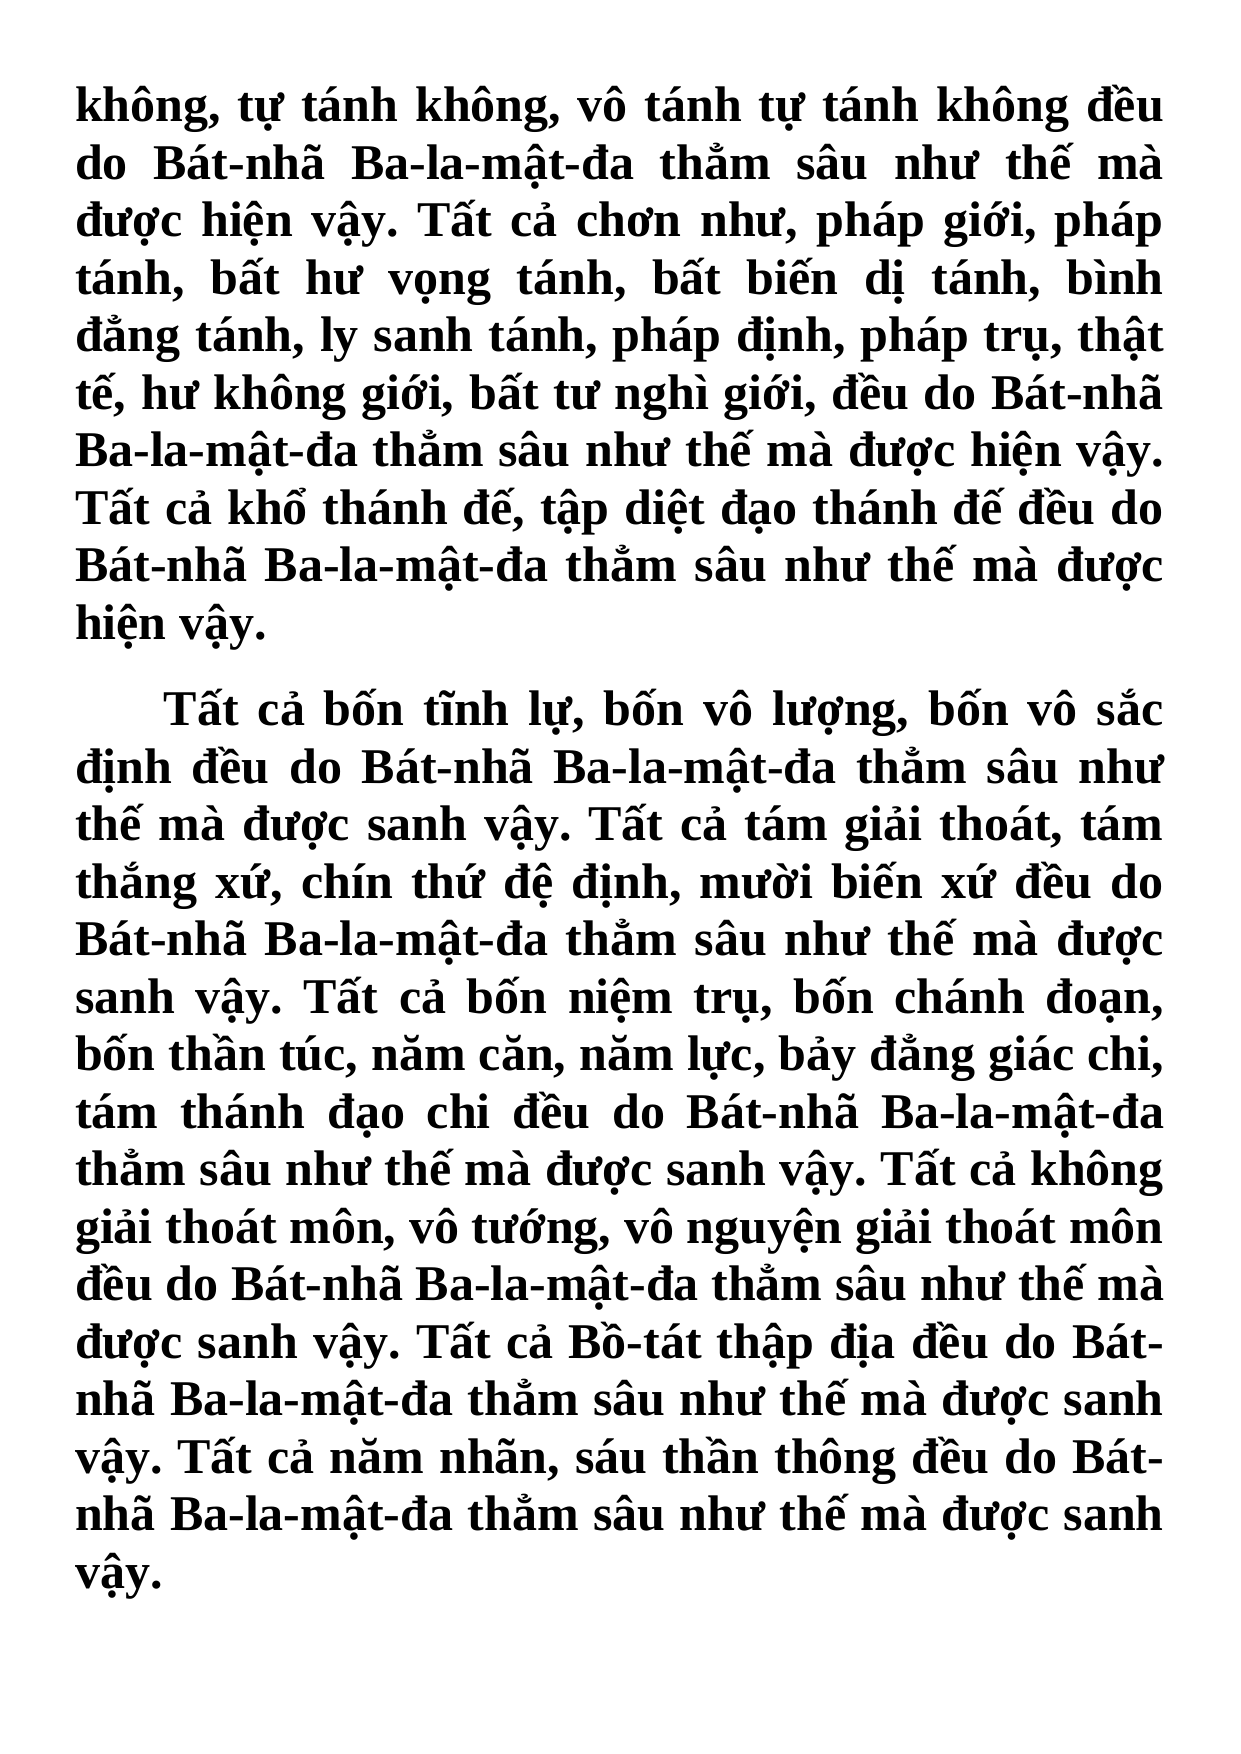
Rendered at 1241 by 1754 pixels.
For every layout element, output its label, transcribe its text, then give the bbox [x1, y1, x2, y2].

text Tất cả bốn tĩnh lự, bốn vô lượng, bốn vô sắc định đều do Bát-nhã Ba-la-mật-đa thẳm sâu như thế mà được sanh vậy. Tất cả tám giải thoát, tám thắng xứ, chín thứ đệ định, mười biến xứ đều do Bát-nhã Ba-la-mật-đa thẳm sâu như thế mà được sanh vậy. Tất cả bốn niệm trụ, bốn chánh đoạn, bốn thần túc, năm căn, năm lực, bảy đẳng giác chi, tám thánh đạo chi đều do Bát-nhã Ba-la-mật-đa thẳm sâu như thế mà được sanh vậy. Tất cả không giải thoát môn, vô tướng, vô nguyện giải thoát môn đều do Bát-nhã Ba-la-mật-đa thẳm sâu như thế mà được sanh vậy. Tất cả Bồ-tát thập địa đều do Bát-nhã Ba-la-mật-đa thẳm sâu như thế mà được sanh vậy. Tất cả năm nhãn, sáu thần thông đều do Bát-nhã Ba-la-mật-đa thẳm sâu như thế mà được sanh vậy. [75, 679, 1165, 1599]
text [75, 75, 1165, 650]
